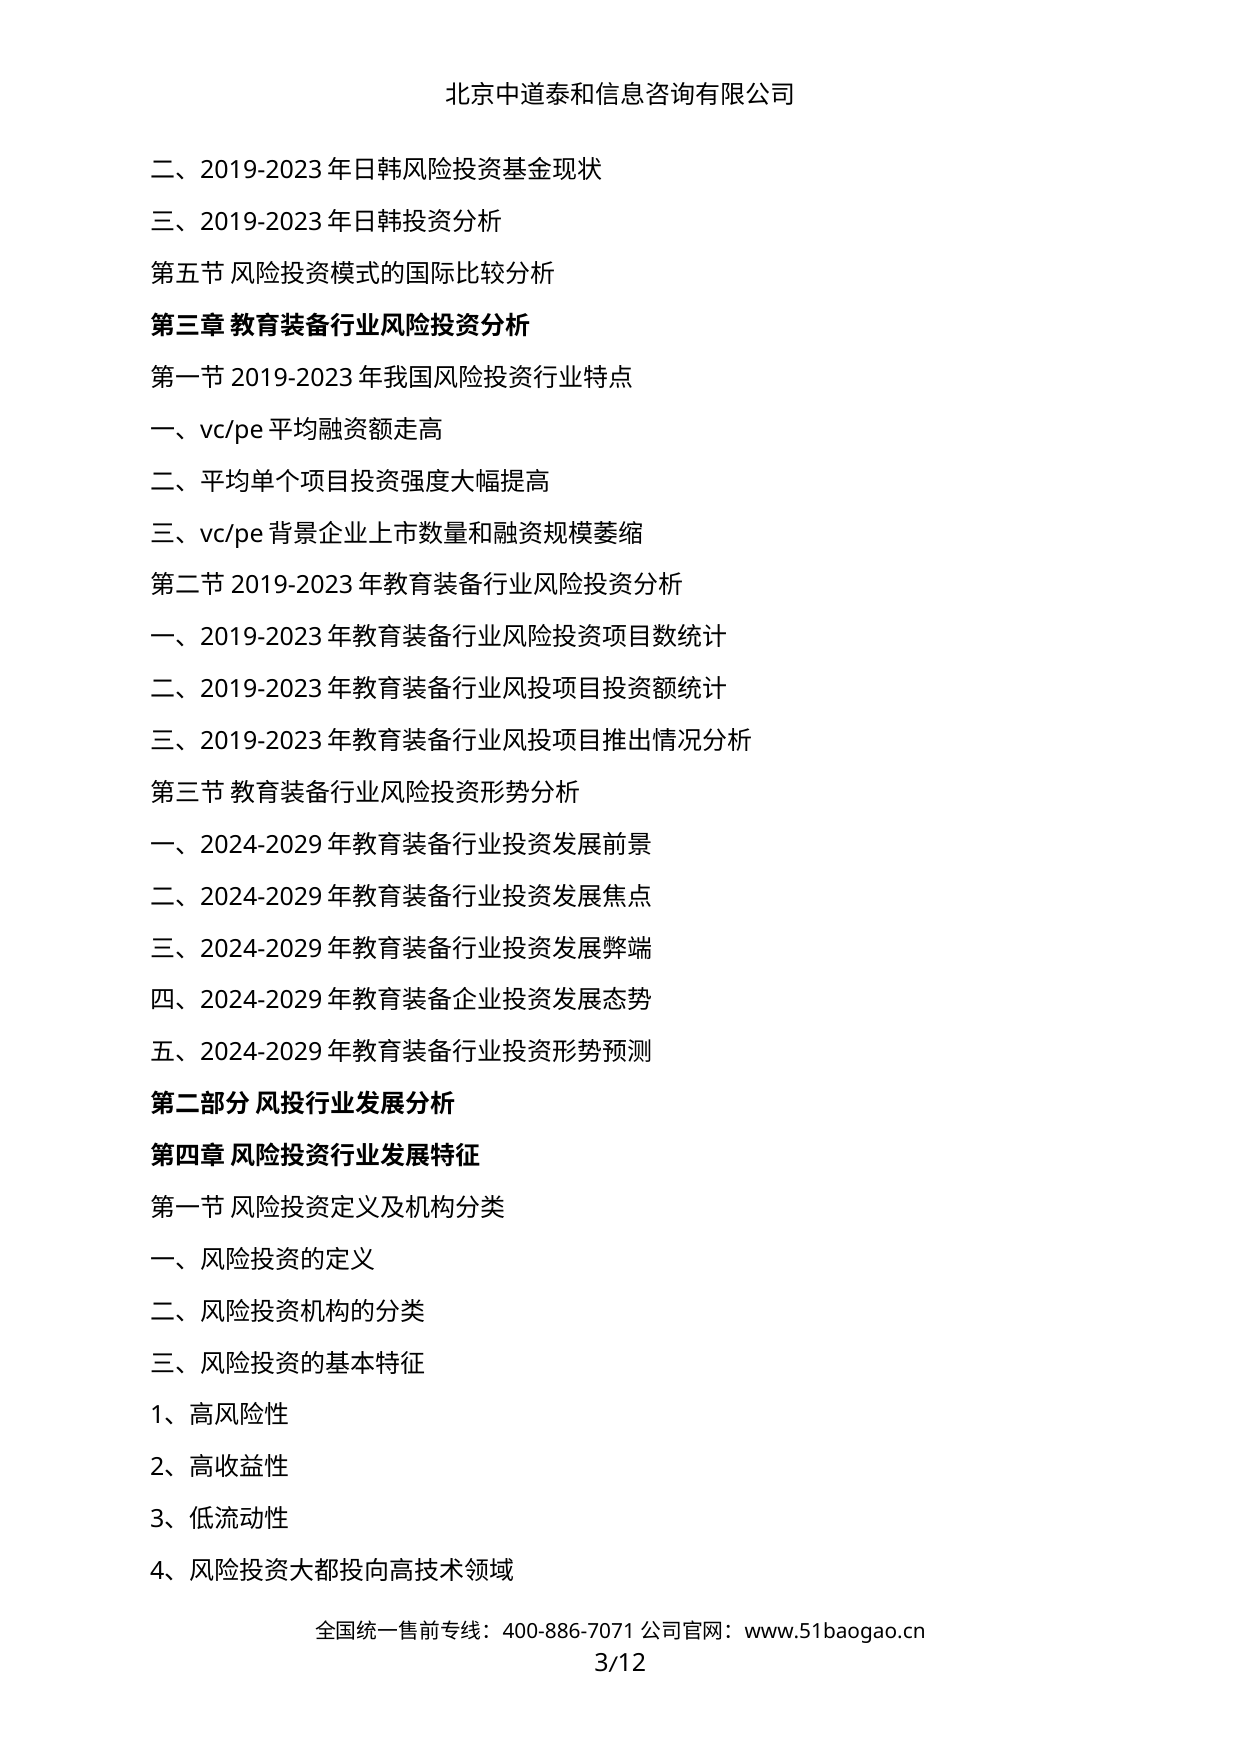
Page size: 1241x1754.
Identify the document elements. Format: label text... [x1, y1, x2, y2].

text 三、vc/pe背景企业上市数量和融资规模萎缩 [150, 513, 1090, 549]
text 三、2019-2023年日韩投资分析 [150, 202, 1090, 238]
text 二、2019-2023年教育装备行业风投项目投资额统计 [150, 669, 1090, 705]
text 4、风险投资大都投向高技术领域 [150, 1551, 1090, 1587]
text 三、风险投资的基本特征 [150, 1343, 1090, 1379]
text 第四章 风险投资行业发展特征 [150, 1136, 1090, 1172]
text 第五节 风险投资模式的国际比较分析 [150, 254, 1090, 290]
text 四、2024-2029年教育装备企业投资发展态势 [150, 980, 1090, 1016]
text 五、2024-2029年教育装备行业投资形势预测 [150, 1032, 1090, 1068]
text 3、低流动性 [150, 1499, 1090, 1535]
text 二、风险投资机构的分类 [150, 1291, 1090, 1327]
text 第三节 教育装备行业风险投资形势分析 [150, 772, 1090, 809]
text 第一节 2019-2023年我国风险投资行业特点 [150, 357, 1090, 394]
text 二、平均单个项目投资强度大幅提高 [150, 461, 1090, 497]
text 第一节 风险投资定义及机构分类 [150, 1187, 1090, 1224]
text 2、高收益性 [150, 1447, 1090, 1483]
text 三、2019-2023年教育装备行业风投项目推出情况分析 [150, 721, 1090, 757]
text 第三章 教育装备行业风险投资分析 [150, 306, 1090, 342]
text 一、2019-2023年教育装备行业风险投资项目数统计 [150, 617, 1090, 653]
text 1、高风险性 [150, 1395, 1090, 1431]
text 一、风险投资的定义 [150, 1239, 1090, 1276]
text 三、2024-2029年教育装备行业投资发展弊端 [150, 928, 1090, 964]
text 一、2024-2029年教育装备行业投资发展前景 [150, 824, 1090, 861]
text 一、vc/pe平均融资额走高 [150, 409, 1090, 446]
text 二、2019-2023年日韩风险投资基金现状 [150, 150, 1090, 186]
text 二、2024-2029年教育装备行业投资发展焦点 [150, 876, 1090, 912]
text 第二部分 风投行业发展分析 [150, 1084, 1090, 1120]
text 第二节 2019-2023年教育装备行业风险投资分析 [150, 565, 1090, 601]
